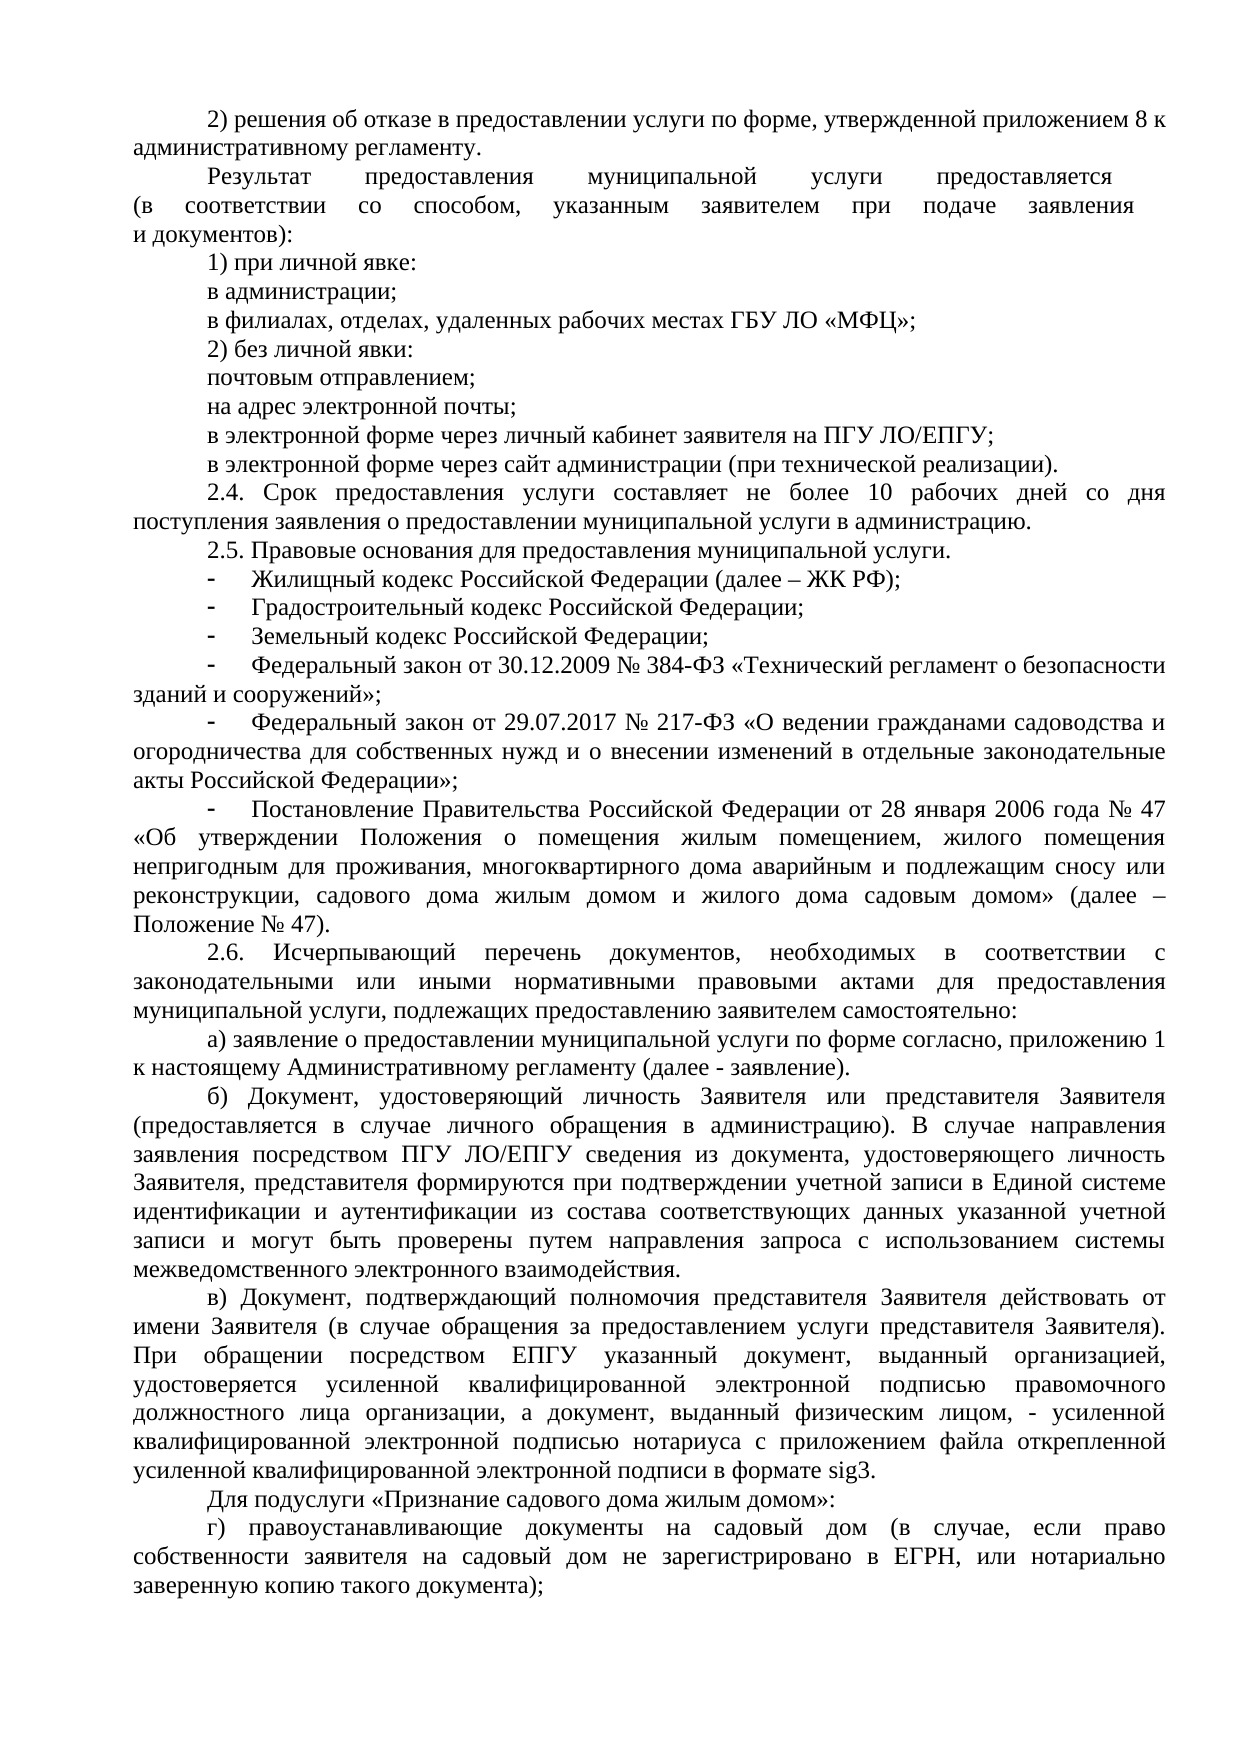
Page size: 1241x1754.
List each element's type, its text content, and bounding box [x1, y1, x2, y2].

list Градостроительный кодекс Российской Федерации; [133, 592, 1167, 621]
list Жилищный кодекс Российской Федерации (далее – ЖК РФ); [133, 564, 1167, 592]
text в администрации; [133, 276, 1167, 305]
text в электронной форме через сайт администрации (при технической реализации). [133, 449, 1167, 477]
text 2.4. Срок предоставления услуги составляет не более 10 рабочих дней со дня поступления заявления о предоставлении муниципальной услуги в администрацию. [133, 477, 1167, 535]
text б) Документ, удостоверяющий личность Заявителя или представителя Заявителя (предоставляется в случае личного обращения в администрацию). В случае направления заявления посредством ПГУ ЛО/ЕПГУ сведения из документа, удостоверяющего личность Заявителя, представителя формируются при подтверждении учетной записи в Единой системе идентификации и аутентификации из состава соответствующих данных указанной учетной записи и могут быть проверены путем направления запроса с использованием системы межведомственного электронного взаимодействия. [133, 1081, 1167, 1282]
list Постановление Правительства Российской Федерации от 28 января 2006 года № 47 «Об утверждении Положения о помещения жилым помещением, жилого помещения непригодным для проживания, многоквартирного дома аварийным и подлежащим сносу или реконструкции, садового дома жилым домом и жилого дома садовым домом» (далее – Положение № 47). [133, 794, 1167, 937]
text 2.6. Исчерпывающий перечень документов, необходимых в соответствии с законодательными или иными нормативными правовыми актами для предоставления муниципальной услуги, подлежащих предоставлению заявителем самостоятельно: [133, 937, 1167, 1024]
text г) правоустанавливающие документы на садовый дом (в случае, если право собственности заявителя на садовый дом не зарегистрировано в ЕГРН, или нотариально заверенную копию такого документа); [133, 1512, 1167, 1599]
text 2) без личной явки: [133, 334, 1167, 362]
text на адрес электронной почты; [133, 391, 1167, 420]
list Федеральный закон от 29.07.2017 № 217-ФЗ «О ведении гражданами садоводства и огородничества для собственных нужд и о внесении изменений в отдельные законодательные акты Российской Федерации»; [133, 707, 1167, 794]
text 2) решения об отказе в предоставлении услуги по форме, утвержденной приложением 8 к административному регламенту. [133, 104, 1167, 161]
text Результат предоставления муниципальной услуги предоставляется (в соответствии со способом, указанным заявителем при подаче заявления и документов): [133, 161, 1167, 247]
text в филиалах, отделах, удаленных рабочих местах ГБУ ЛО «МФЦ»; [133, 305, 1167, 334]
text в электронной форме через личный кабинет заявителя на ПГУ ЛО/ЕПГУ; [133, 420, 1167, 449]
text в) Документ, подтверждающий полномочия представителя Заявителя действовать от имени Заявителя (в случае обращения за предоставлением услуги представителя Заявителя). При обращении посредством ЕПГУ указанный документ, выданный организацией, удостоверяется усиленной квалифицированной электронной подписью правомочного должностного лица организации, а документ, выданный физическим лицом, - усиленной квалифицированной электронной подписью нотариуса с приложением файла открепленной усиленной квалифицированной электронной подписи в формате sig3. [133, 1282, 1167, 1484]
text 2.5. Правовые основания для предоставления муниципальной услуги. [133, 535, 1167, 564]
list Федеральный закон от 30.12.2009 № 384-ФЗ «Технический регламент о безопасности зданий и сооружений»; [133, 650, 1167, 707]
text Для подуслуги «Признание садового дома жилым домом»: [133, 1484, 1167, 1512]
list Земельный кодекс Российской Федерации; [133, 621, 1167, 650]
text почтовым отправлением; [133, 362, 1167, 391]
text а) заявление о предоставлении муниципальной услуги по форме согласно, приложению 1 к настоящему Административному регламенту (далее - заявление). [133, 1024, 1167, 1081]
text 1) при личной явке: [133, 247, 1167, 276]
